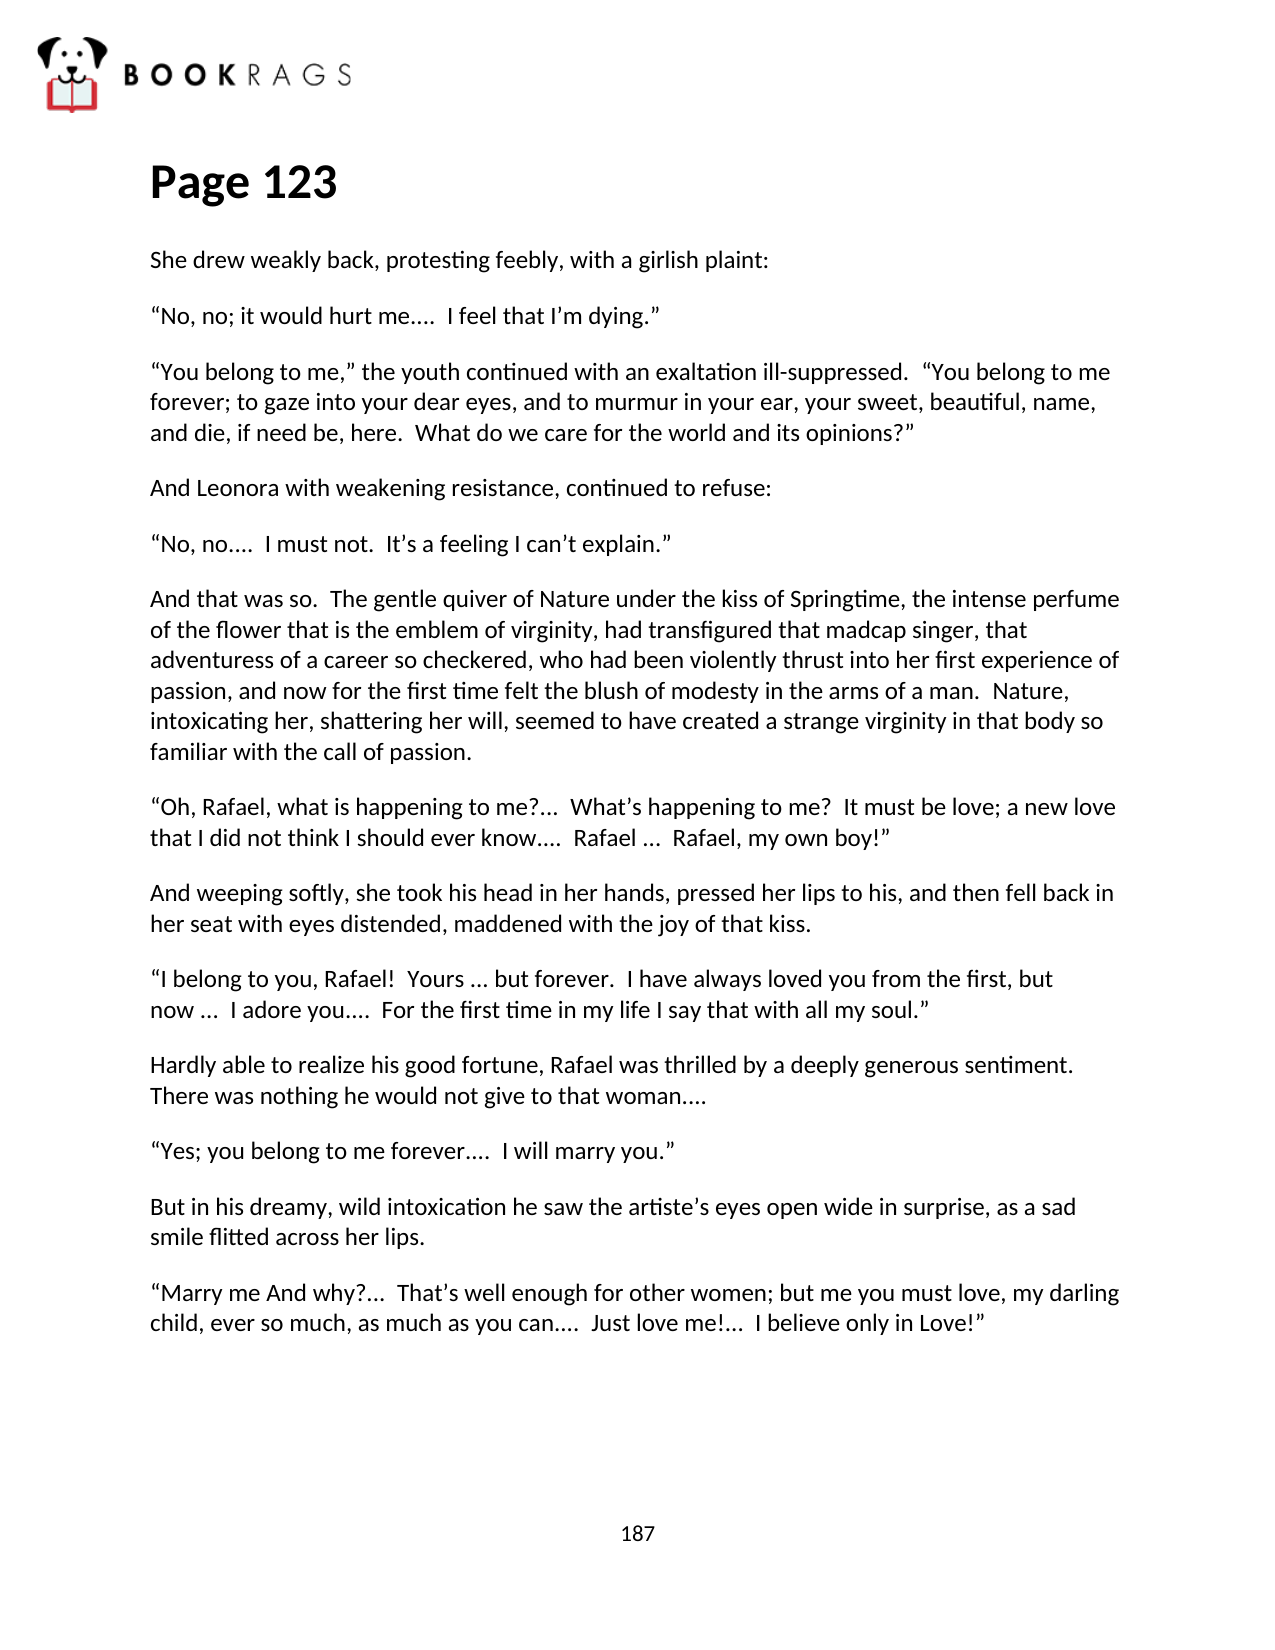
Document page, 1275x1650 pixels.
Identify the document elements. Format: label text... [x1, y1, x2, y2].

text And that was so. The gentle quiver of Nature under the kiss of Springtime, the intense perfume of the flower that is the emblem of virginity, had transfigured that madcap singer, that adventuress of a career so checkered, who had been violently thrust into her first experience of passion, and now for the first time felt the blush of modesty in the arms of a man. Nature, intoxicating her, shattering her will, seemed to have created a strange virginity in that body so familiar with the call of passion. [150, 583, 1125, 766]
text “I belong to you, Rafael! Yours ... but forever. I have always loved you from the first, but now ... I adore you.... For the first time in my life I say that with all my soul.” [150, 963, 1125, 1024]
text She drew weakly back, protesting feebly, with a girlish plaint: [150, 244, 1125, 275]
text “No, no.... I must not. It’s a feeling I can’t explain.” [150, 528, 1125, 558]
text And Leonora with weakening resistance, continued to refuse: [150, 472, 1125, 503]
text Page 123 [150, 150, 1125, 211]
text “No, no; it would hurt me.... I feel that I’m dying.” [150, 300, 1125, 331]
picture [37, 37, 351, 113]
text “You belong to me,” the youth continued with an exaltation ill-suppressed. “You belong to me forever; to gaze into your dear eyes, and to murmur in your ear, your sweet, beautiful, name, and die, if need be, here. What do we care for the world and its opinions?” [150, 356, 1125, 447]
text “Marry me And why?... That’s well enough for other women; but me you must love, my darling child, ever so much, as much as you can.... Just love me!... I believe only in Love!” [150, 1277, 1125, 1338]
text “Oh, Rafael, what is happening to me?... What’s happening to me? It must be love; a new love that I did not think I should ever know.... Rafael ... Rafael, my own boy!” [150, 791, 1125, 852]
text Hardly able to realize his good fortune, Rafael was thrilled by a deeply generous sentiment. There was nothing he would not give to that woman.... [150, 1049, 1125, 1111]
text And weeping softly, she took his head in her hands, pressed her lips to his, and then fell back in her seat with eyes distended, maddened with the joy of that kiss. [150, 877, 1125, 938]
text “Yes; you belong to me forever.... I will marry you.” [150, 1136, 1125, 1166]
text But in his dreamy, wild intoxication he saw the artiste’s eyes open wide in surprise, as a sad smile flitted across her lips. [150, 1191, 1125, 1252]
